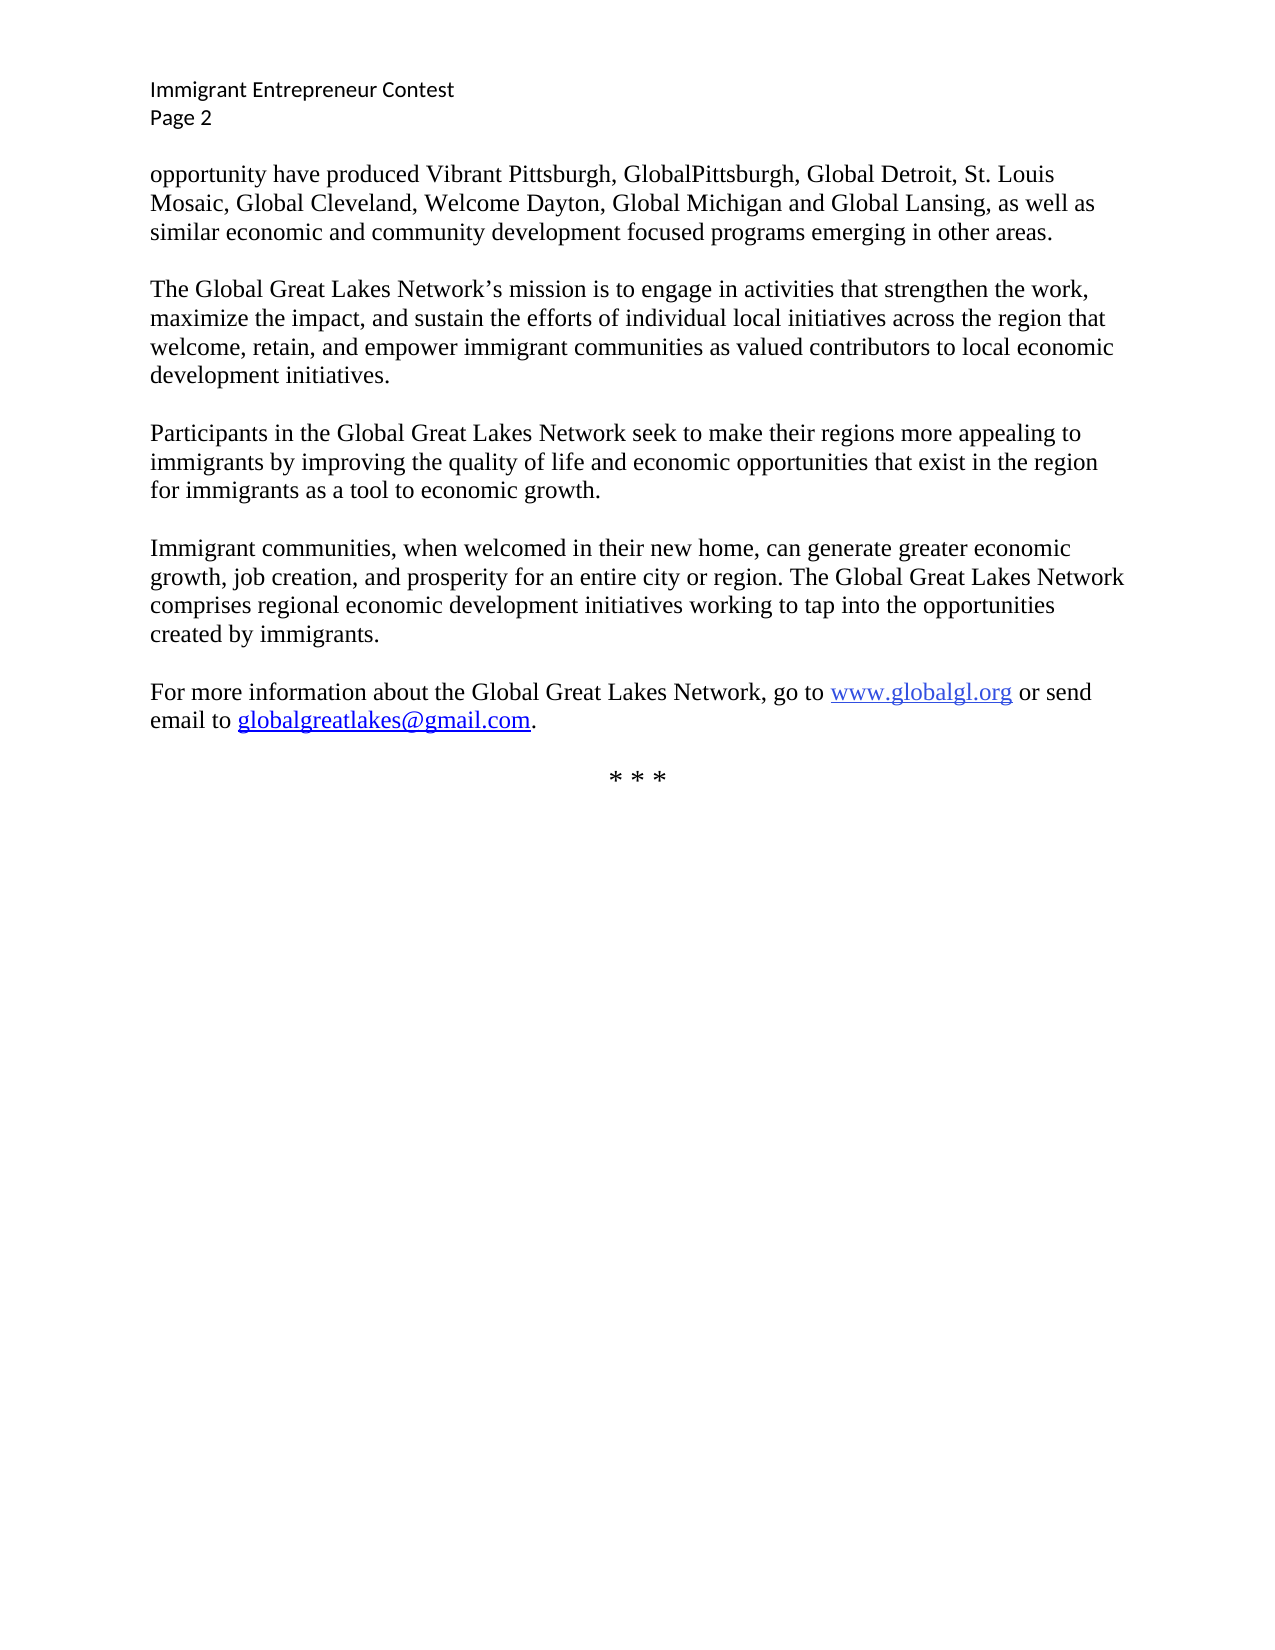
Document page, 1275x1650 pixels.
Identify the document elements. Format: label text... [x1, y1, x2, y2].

text * * * [150, 763, 1125, 796]
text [150, 159, 1125, 734]
